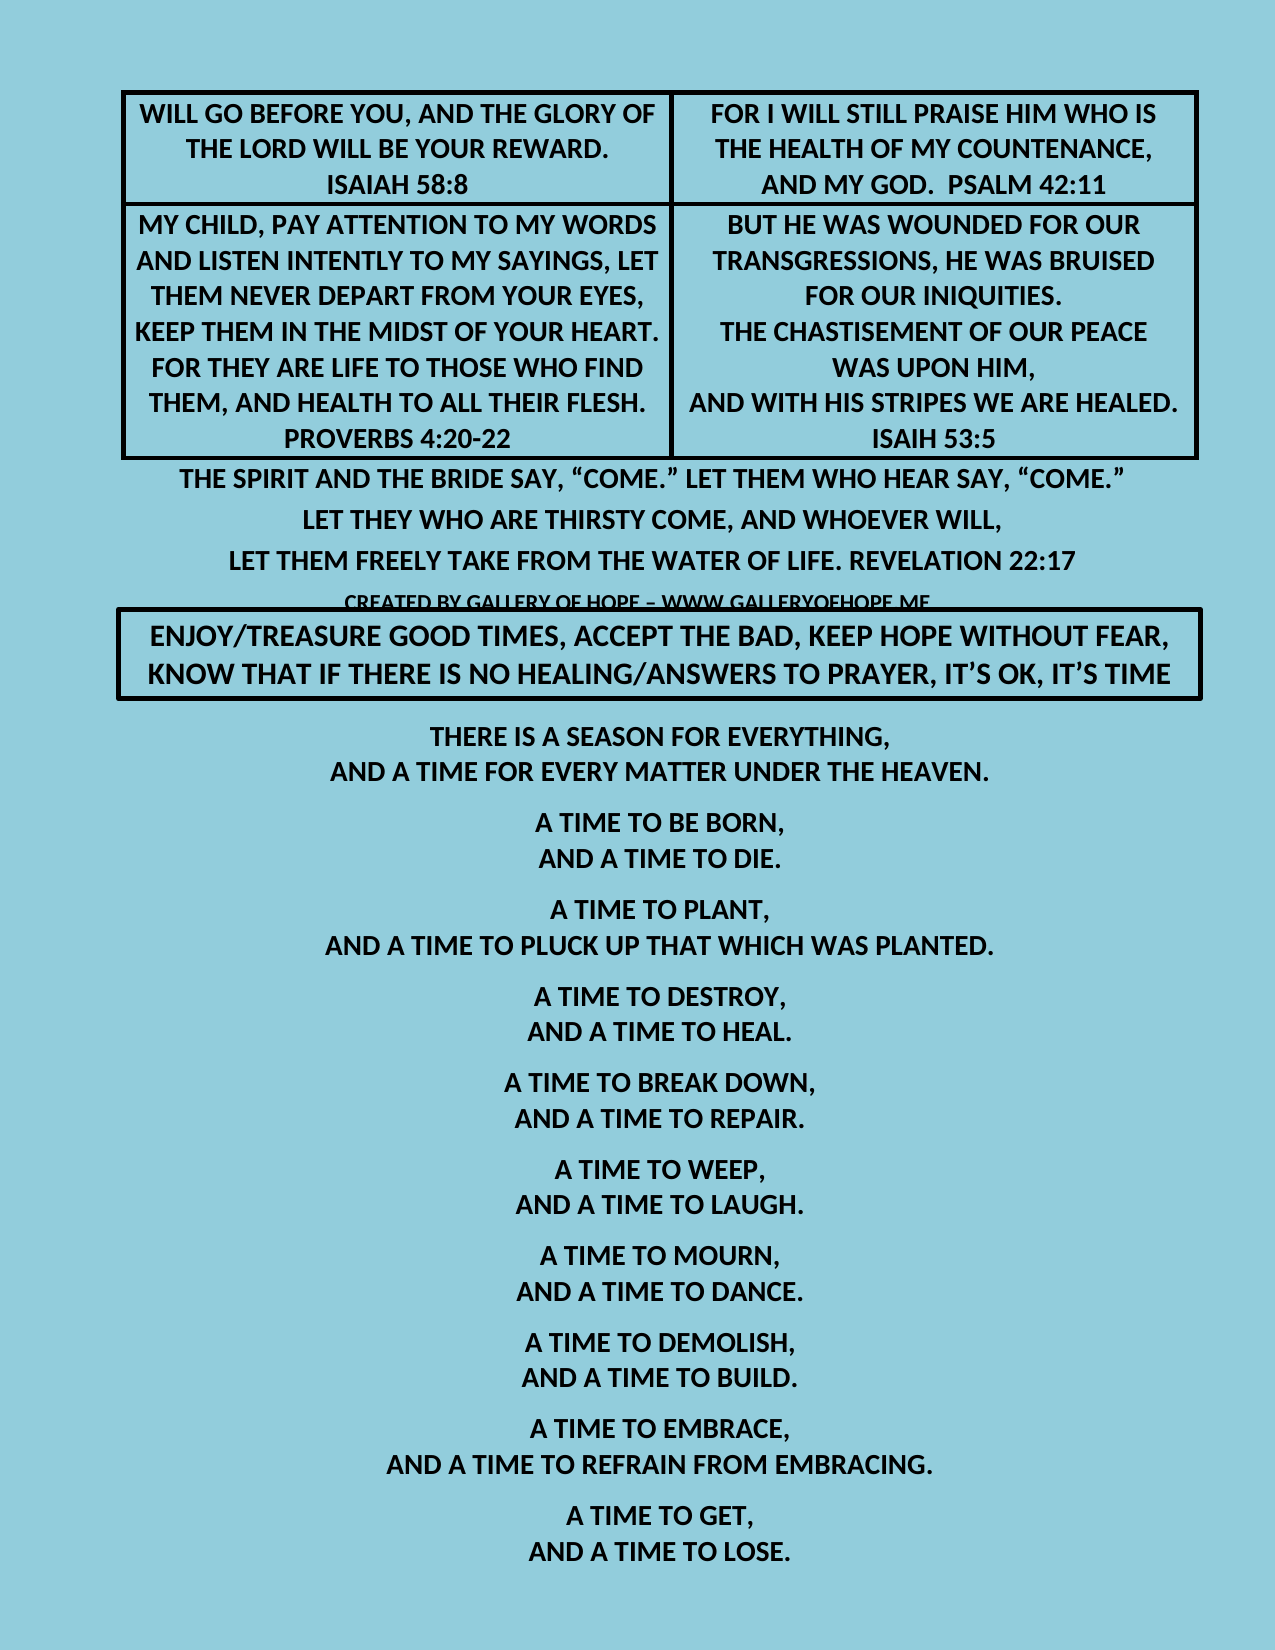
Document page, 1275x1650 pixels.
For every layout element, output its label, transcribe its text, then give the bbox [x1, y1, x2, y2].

text AND A TIME TO REFRAIN FROM EMBRACING. [135, 1446, 1185, 1482]
text A TIME TO WEEP, [135, 1151, 1185, 1186]
text THERE IS A SEASON FOR EVERYTHING, [135, 718, 1185, 753]
text AND A TIME TO PLUCK UP THAT WHICH WAS PLANTED. [135, 927, 1185, 962]
text A TIME TO BE BORN, [135, 804, 1185, 840]
text AND A TIME TO DIE. [135, 840, 1185, 876]
text LET THEY WHO ARE THIRSTY COME, AND WHOEVER WILL, [120, 501, 1185, 537]
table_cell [674, 95, 1194, 202]
text AND A TIME TO LAUGH. [135, 1186, 1185, 1222]
text A TIME TO DESTROY, [135, 978, 1185, 1013]
text AND A TIME FOR EVERY MATTER UNDER THE HEAVEN. [135, 753, 1185, 789]
table_cell MY CHILD, PAY ATTENTION TO MY WORDS AND LISTEN INTENTLY TO MY SAYINGS, LET THEM NEVER DEPART FROM YOUR EYES, KEEP THEM IN THE MIDST OF YOUR HEART. FOR THEY ARE LIFE TO THOSE WHO FIND THEM, AND HEALTH TO ALL THEIR FLESH. PROVERBS 4:20-22 [126, 206, 669, 456]
text AND A TIME TO REPAIR. [135, 1100, 1185, 1135]
text ENJOY/TREASURE GOOD TIMES, ACCEPT THE BAD, KEEP HOPE WITHOUT FEAR, KNOW THAT IF THERE IS NO HEALING/ANSWERS TO PRAYER, IT’S OK, IT’S TIME [135, 616, 1185, 692]
text AND A TIME TO DANCE. [135, 1273, 1185, 1308]
text AND A TIME TO HEAL. [135, 1013, 1185, 1049]
text AND A TIME TO BUILD. [135, 1359, 1185, 1395]
text A TIME TO DEMOLISH, [135, 1324, 1185, 1359]
text THE SPIRIT AND THE BRIDE SAY, “COME.” LET THEM WHO HEAR SAY, “COME.” [120, 460, 1185, 496]
text A TIME TO GET, [135, 1497, 1185, 1533]
text A TIME TO PLANT, [135, 891, 1185, 927]
text CREATED BY GALLERY OF HOPE – WWW.GALLERYOFHOPE.ME [90, 588, 1185, 616]
text A TIME TO EMBRACE, [135, 1410, 1185, 1446]
table_cell BUT HE WAS WOUNDED FOR OUR TRANSGRESSIONS, HE WAS BRUISED FOR OUR INIQUITIES. THE CHASTISEMENT OF OUR PEACE WAS UPON HIM, AND WITH HIS STRIPES WE ARE HEALED. ISAIH 53:5 [674, 206, 1194, 456]
text A TIME TO BREAK DOWN, [135, 1064, 1185, 1100]
text A TIME TO MOURN, [135, 1237, 1185, 1273]
text LET THEM FREELY TAKE FROM THE WATER OF LIFE. REVELATION 22:17 [120, 542, 1185, 578]
text AND A TIME TO LOSE. [135, 1533, 1185, 1568]
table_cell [126, 95, 669, 202]
